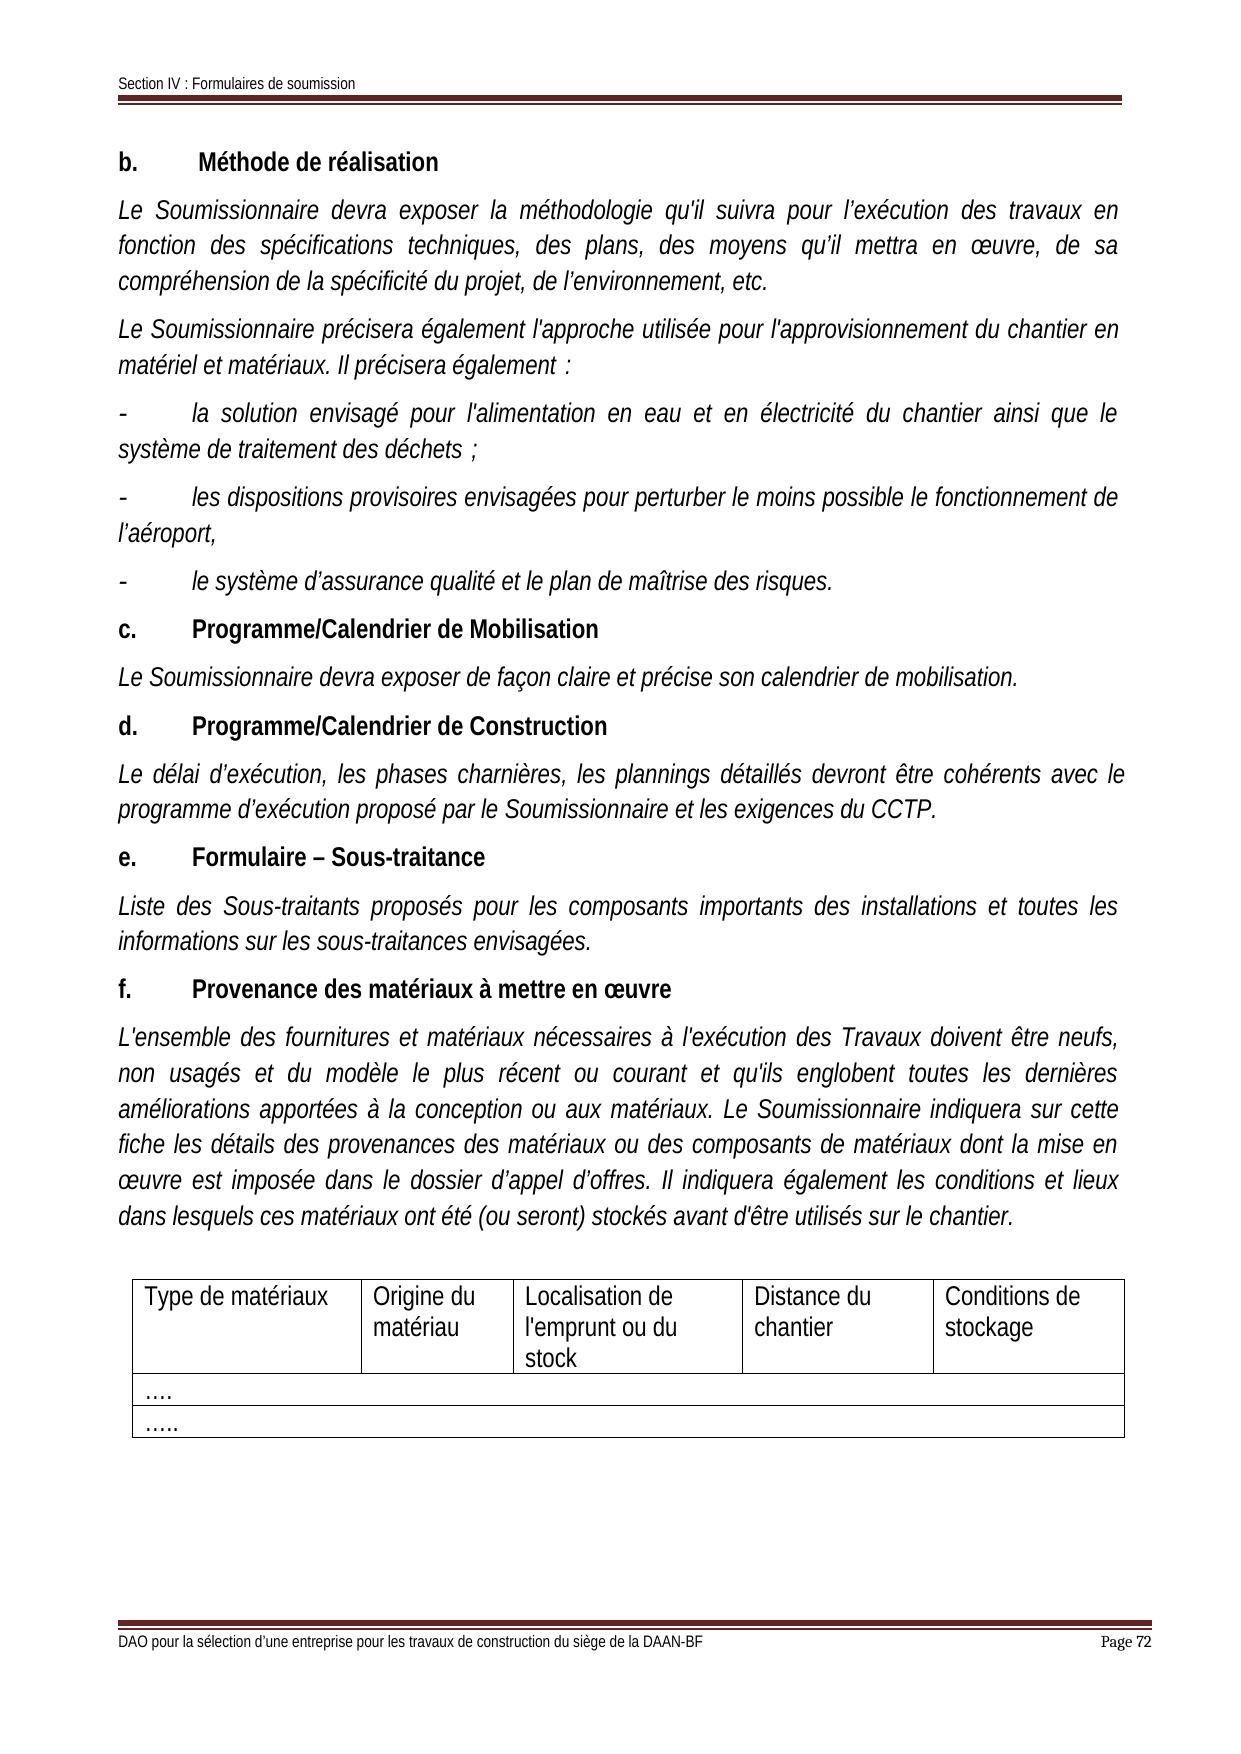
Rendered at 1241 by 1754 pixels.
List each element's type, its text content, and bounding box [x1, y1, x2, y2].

text L'ensemble des fournitures et matériaux nécessaires à l'exécution des Travaux doivent être neufs, non usagés et du modèle le plus récent ou courant et qu'ils englobent toutes les dernières améliorations apportées à la conception ou aux matériaux. Le Soumissionnaire indiquera sur cette fiche les détails des provenances des matériaux ou des composants de matériaux dont la mise en œuvre est imposée dans le dossier d’appel d’offres. Il indiquera également les conditions et lieux dans lesquels ces matériaux ont été (ou seront) stockés avant d'être utilisés sur le chantier. [118, 1021, 1122, 1231]
table_header Localisation de l'emprunt ou du stock [514, 1280, 742, 1373]
list les dispositions provisoires envisagées pour perturber le moins possible le fonctionnement de l’aéroport, [118, 481, 1122, 548]
list la solution envisagé pour l'alimentation en eau et en électricité du chantier ainsi que le système de traitement des déchets ; [118, 397, 1122, 464]
subtitle Méthode de réalisation [118, 146, 1122, 177]
subtitle Programme/Calendrier de Mobilisation [118, 613, 1122, 644]
table_header Conditions de stockage [934, 1280, 1124, 1373]
text Le délai d’exécution, les phases charnières, les plannings détaillés devront être cohérents avec le programme d’exécution proposé par le Soumissionnaire et les exigences du CCTP. [118, 758, 1129, 824]
subtitle Programme/Calendrier de Construction [118, 709, 1122, 741]
text Le Soumissionnaire précisera également l'approche utilisée pour l'approvisionnement du chantier en matériel et matériaux. Il précisera également : [118, 313, 1122, 380]
table_header Type de matériaux [133, 1280, 361, 1373]
table_header Origine du matériau [362, 1280, 513, 1373]
table_cell …. [133, 1374, 1124, 1405]
text Le Soumissionnaire devra exposer de façon claire et précise son calendrier de mobilisation. [118, 661, 1122, 692]
text Liste des Sous-traitants proposés pour les composants importants des installations et toutes les informations sur les sous-traitances envisagées. [118, 889, 1122, 956]
table_header Distance du chantier [743, 1280, 933, 1373]
text Le Soumissionnaire devra exposer la méthodologie qu'il suivra pour l’exécution des travaux en fonction des spécifications techniques, des plans, des moyens qu’il mettra en œuvre, de sa compréhension de la spécificité du projet, de l’environnement, etc. [118, 194, 1122, 296]
list le système d’assurance qualité et le plan de maîtrise des risques. [118, 565, 1122, 596]
subtitle Provenance des matériaux à mettre en œuvre [118, 973, 1122, 1004]
subtitle Formulaire – Sous-traitance [118, 841, 1122, 872]
table_cell ….. [133, 1406, 1124, 1437]
